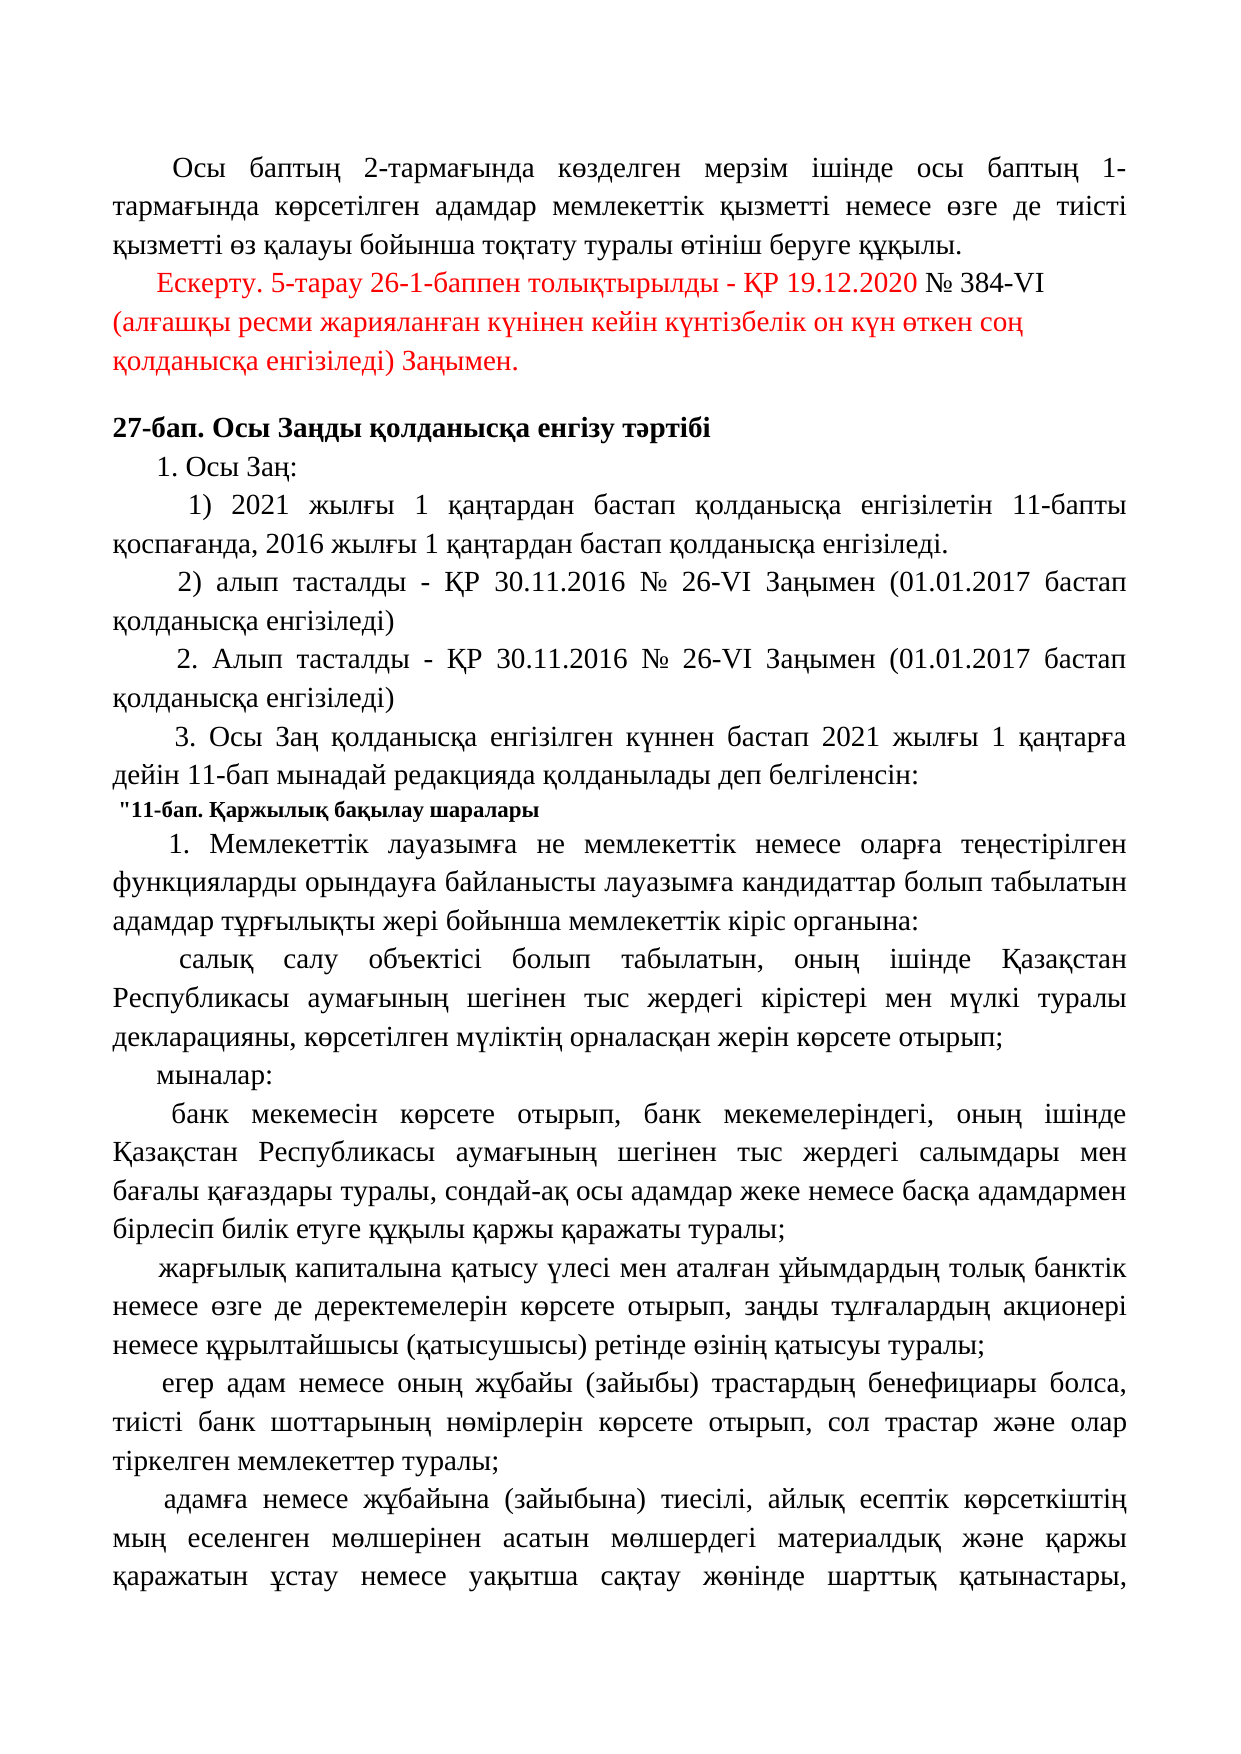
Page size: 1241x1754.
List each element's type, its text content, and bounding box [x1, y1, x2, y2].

text 1) 2021 жылғы 1 қаңтардан бастап қолданысқа енгізілетін 11-бапты қоспағанда, 2016 жылғы 1 қаңтардан бастап қолданысқа енгізіледі. [112, 487, 1128, 559]
text егер адам немесе оның жұбайы (зайыбы) трастардың бенефициары болса, тиiстi банк шоттарының нөмiрлерiн көрсете отырып, сол трастар және олар тiркелген мемлекеттер туралы; [112, 1366, 1128, 1476]
text Осы баптың 2-тармағында көзделген мерзім ішінде осы баптың 1-тармағында көрсетілген адамдар мемлекеттік қызметті немесе өзге де тиісті қызметті өз қалауы бойынша тоқтату туралы өтініш беруге құқылы. [112, 150, 1128, 261]
text "11-бап. Қаржылық бақылау шаралары [112, 796, 1128, 822]
text банк мекемесiн көрсете отырып, банк мекемелерiндегi, оның iшiнде Қазақстан Республикасы аумағының шегінен тыс жердегi салымдары мен бағалы қағаздары туралы, сондай-ақ осы адамдар жеке немесе басқа адамдармен бiрлесiп билiк етуге құқылы қаржы қаражаты туралы; [112, 1096, 1128, 1245]
text 1. Мемлекеттiк лауазымға не мемлекеттiк немесе оларға теңестiрiлген функцияларды орындауға байланысты лауазымға кандидаттар болып табылатын адамдар тұрғылықты жерi бойынша мемлекеттiк кiрiс органына: [112, 826, 1128, 937]
text мыналар: [112, 1057, 1128, 1091]
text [112, 1481, 1128, 1592]
text 27-бап. Осы Заңды қолданысқа енгізу тәртібі [112, 410, 1128, 444]
text салық салу объектiсi болып табылатын, оның iшiнде Қазақстан Республикасы аумағының шегінен тыс жердегi кірістері мен мүлкi туралы декларацияны, көрсетiлген мүлiктiң орналасқан жерiн көрсете отырып; [112, 942, 1128, 1052]
text жарғылық капиталына қатысу үлесi мен аталған ұйымдардың толық банктiк немесе өзге де деректемелерiн көрсете отырып, заңды тұлғалардың акционерi немесе құрылтайшысы (қатысушысы) ретiнде өзiнiң қатысуы туралы; [112, 1250, 1128, 1361]
text 2. Алып тасталды - ҚР 30.11.2016 № 26-VI Заңымен (01.01.2017 бастап қолданысқа енгізіледі) [112, 642, 1128, 714]
text Ескерту. 5-тарау 26-1-баппен толықтырылды - ҚР 19.12.2020 № 384-VI (алғашқы ресми жарияланған күнінен кейін күнтізбелік он күн өткен соң қолданысқа енгізіледі) Заңымен. [112, 266, 1128, 406]
text 2) алып тасталды - ҚР 30.11.2016 № 26-VI Заңымен (01.01.2017 бастап қолданысқа енгізіледі) [112, 564, 1128, 637]
text 1. Осы Заң: [112, 449, 1128, 482]
text 3. Осы Заң қолданысқа енгізілген күннен бастап 2021 жылғы 1 қаңтарға дейін 11-бап мынадай редакцияда қолданылады деп белгіленсін: [112, 719, 1128, 791]
